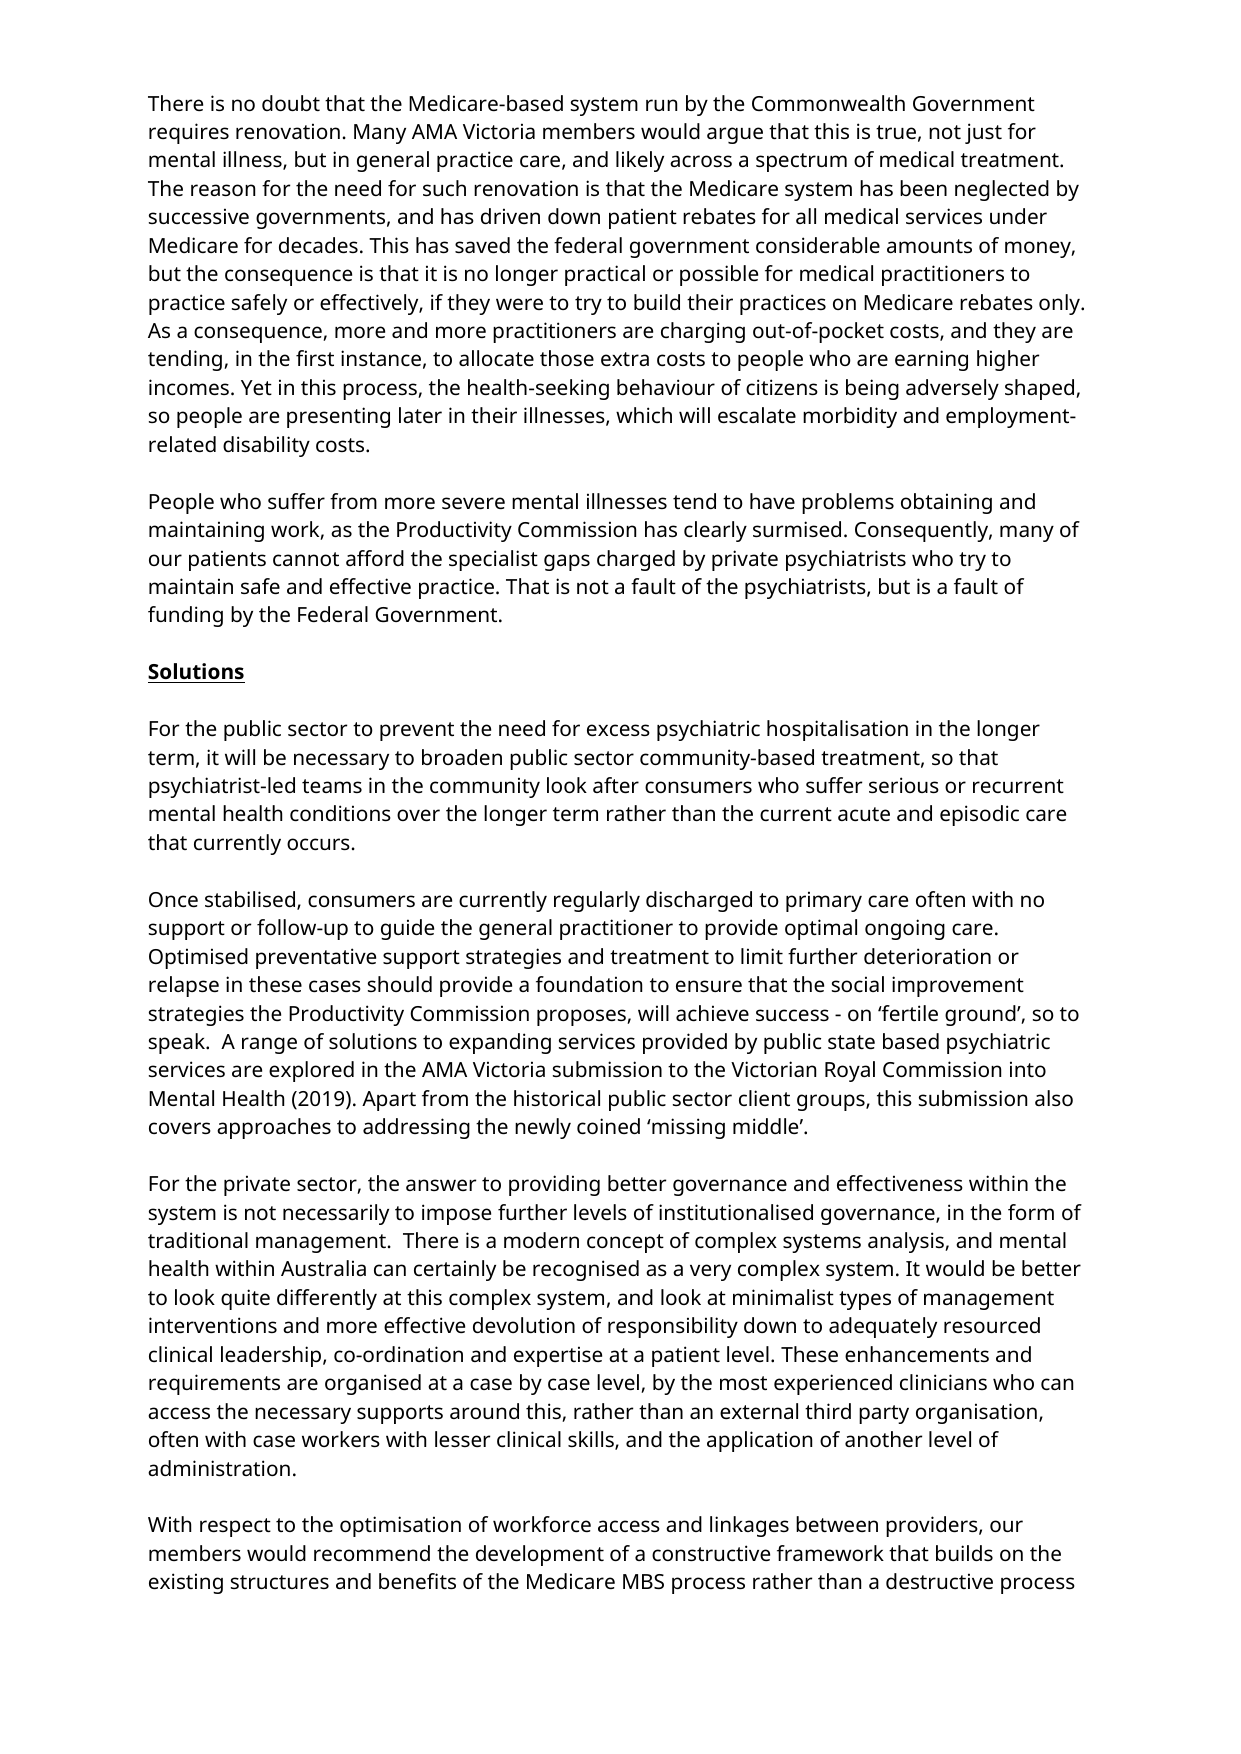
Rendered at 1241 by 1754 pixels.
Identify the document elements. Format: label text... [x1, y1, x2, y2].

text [148, 1511, 1092, 1596]
text For the private sector, the answer to providing better governance and effectiveness within the system is not necessarily to impose further levels of institutionalised governance, in the form of traditional management. There is a modern concept of complex systems analysis, and mental health within Australia can certainly be recognised as a very complex system. It would be better to look quite differently at this complex system, and look at minimalist types of management interventions and more effective devolution of responsibility down to adequately resourced clinical leadership, co-ordination and expertise at a patient level. These enhancements and requirements are organised at a case by case level, by the most experienced clinicians who can access the necessary supports around this, rather than an external third party organisation, often with case workers with lesser clinical skills, and the application of another level of administration. [148, 1169, 1092, 1482]
text There is no doubt that the Medicare-based system run by the Commonwealth Government requires renovation. Many AMA Victoria members would argue that this is true, not just for mental illness, but in general practice care, and likely across a spectrum of medical treatment. The reason for the need for such renovation is that the Medicare system has been neglected by successive governments, and has driven down patient rebates for all medical services under Medicare for decades. This has saved the federal government considerable amounts of money, but the consequence is that it is no longer practical or possible for medical practitioners to practice safely or effectively, if they were to try to build their practices on Medicare rebates only. [148, 89, 1092, 316]
text Solutions [148, 657, 1092, 686]
text As a consequence, more and more practitioners are charging out-of-pocket costs, and they are tending, in the first instance, to allocate those extra costs to people who are earning higher incomes. Yet in this process, the health-seeking behaviour of citizens is being adversely shaped, so people are presenting later in their illnesses, which will escalate morbidity and employment-related disability costs. [148, 316, 1092, 458]
text People who suffer from more severe mental illnesses tend to have problems obtaining and maintaining work, as the Productivity Commission has clearly surmised. Consequently, many of our patients cannot afford the specialist gaps charged by private psychiatrists who try to maintain safe and effective practice. That is not a fault of the psychiatrists, but is a fault of funding by the Federal Government. [148, 487, 1092, 629]
text Once stabilised, consumers are currently regularly discharged to primary care often with no support or follow-up to guide the general practitioner to provide optimal ongoing care. Optimised preventative support strategies and treatment to limit further deterioration or relapse in these cases should provide a foundation to ensure that the social improvement strategies the Productivity Commission proposes, will achieve success - on ‘fertile ground’, so to speak. A range of solutions to expanding services provided by public state based psychiatric services are explored in the AMA Victoria submission to the Victorian Royal Commission into Mental Health (2019). Apart from the historical public sector client groups, this submission also covers approaches to addressing the newly coined ‘missing middle’. [148, 885, 1092, 1141]
text For the public sector to prevent the need for excess psychiatric hospitalisation in the longer term, it will be necessary to broaden public sector community-based treatment, so that psychiatrist-led teams in the community look after consumers who suffer serious or recurrent mental health conditions over the longer term rather than the current acute and episodic care that currently occurs. [148, 714, 1092, 856]
